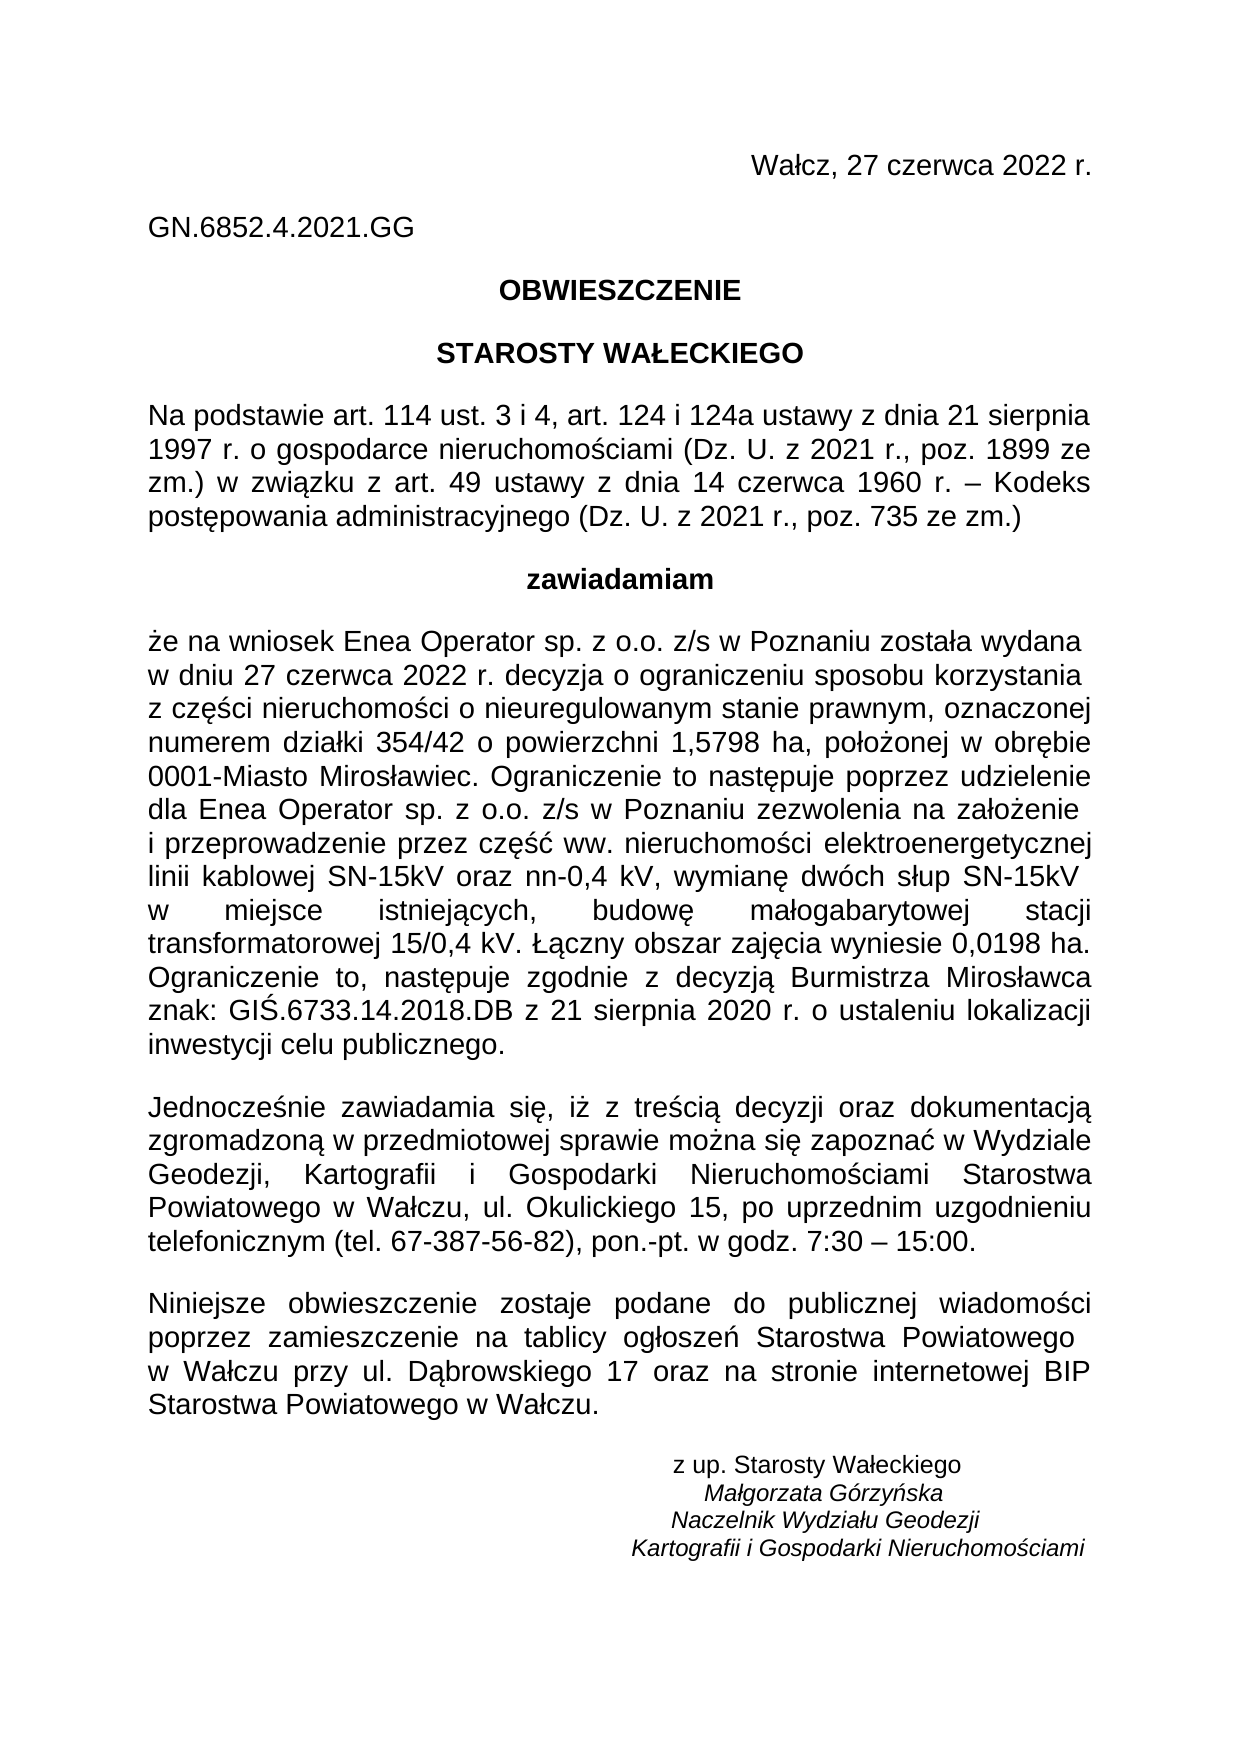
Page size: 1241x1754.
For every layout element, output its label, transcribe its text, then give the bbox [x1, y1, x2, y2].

text Kartografii i Gospodarki Nieruchomościami [148, 1534, 1093, 1561]
text GN.6852.4.2021.GG [148, 210, 1093, 244]
text Wałcz, 27 czerwca 2022 r. [148, 148, 1093, 181]
text OBWIESZCZENIE [148, 273, 1093, 307]
text Niniejsze obwieszczenie zostaje podane do publicznej wiadomości poprzez zamieszczenie na tablicy ogłoszeń Starostwa Powiatowego w Wałczu przy ul. Dąbrowskiego 17 oraz na stronie internetowej BIP Starostwa Powiatowego w Wałczu. [148, 1287, 1093, 1421]
text Małgorzata Górzyńska [148, 1479, 1093, 1506]
text Naczelnik Wydziału Geodezji [148, 1506, 1093, 1534]
text zawiadamiam [148, 562, 1093, 595]
text z up. Starosty Wałeckiego [148, 1450, 1093, 1479]
text STAROSTY WAŁECKIEGO [148, 336, 1093, 369]
text że na wniosek Enea Operator sp. z o.o. z/s w Poznaniu została wydana w dniu 27 czerwca 2022 r. decyzja o ograniczeniu sposobu korzystania z części nieruchomości o nieuregulowanym stanie prawnym, oznaczonej numerem działki 354/42 o powierzchni 1,5798 ha, położonej w obrębie 0001-Miasto Mirosławiec. Ograniczenie to następuje poprzez udzielenie dla Enea Operator sp. z o.o. z/s w Poznaniu zezwolenia na założenie i przeprowadzenie przez część ww. nieruchomości elektroenergetycznej linii kablowej SN-15kV oraz nn-0,4 kV, wymianę dwóch słup SN-15kV w miejsce istniejących, budowę małogabarytowej stacji transformatorowej 15/0,4 kV. Łączny obszar zajęcia wyniesie 0,0198 ha. Ograniczenie to, następuje zgodnie z decyzją Burmistrza Mirosławca znak: GIŚ.6733.14.2018.DB z 21 sierpnia 2020 r. o ustaleniu lokalizacji inwestycji celu publicznego. [148, 624, 1093, 1061]
text Na podstawie art. 114 ust. 3 i 4, art. 124 i 124a ustawy z dnia 21 sierpnia 1997 r. o gospodarce nieruchomościami (Dz. U. z 2021 r., poz. 1899 ze zm.) w związku z art. 49 ustawy z dnia 14 czerwca 1960 r. – Kodeks postępowania administracyjnego (Dz. U. z 2021 r., poz. 735 ze zm.) [148, 398, 1093, 533]
text Jednocześnie zawiadamia się, iż z treścią decyzji oraz dokumentacją zgromadzoną w przedmiotowej sprawie można się zapoznać w Wydziale Geodezji, Kartografii i Gospodarki Nieruchomościami Starostwa Powiatowego w Wałczu, ul. Okulickiego 15, po uprzednim uzgodnieniu telefonicznym (tel. 67-387-56-82), pon.-pt. w godz. 7:30 – 15:00. [148, 1090, 1093, 1257]
